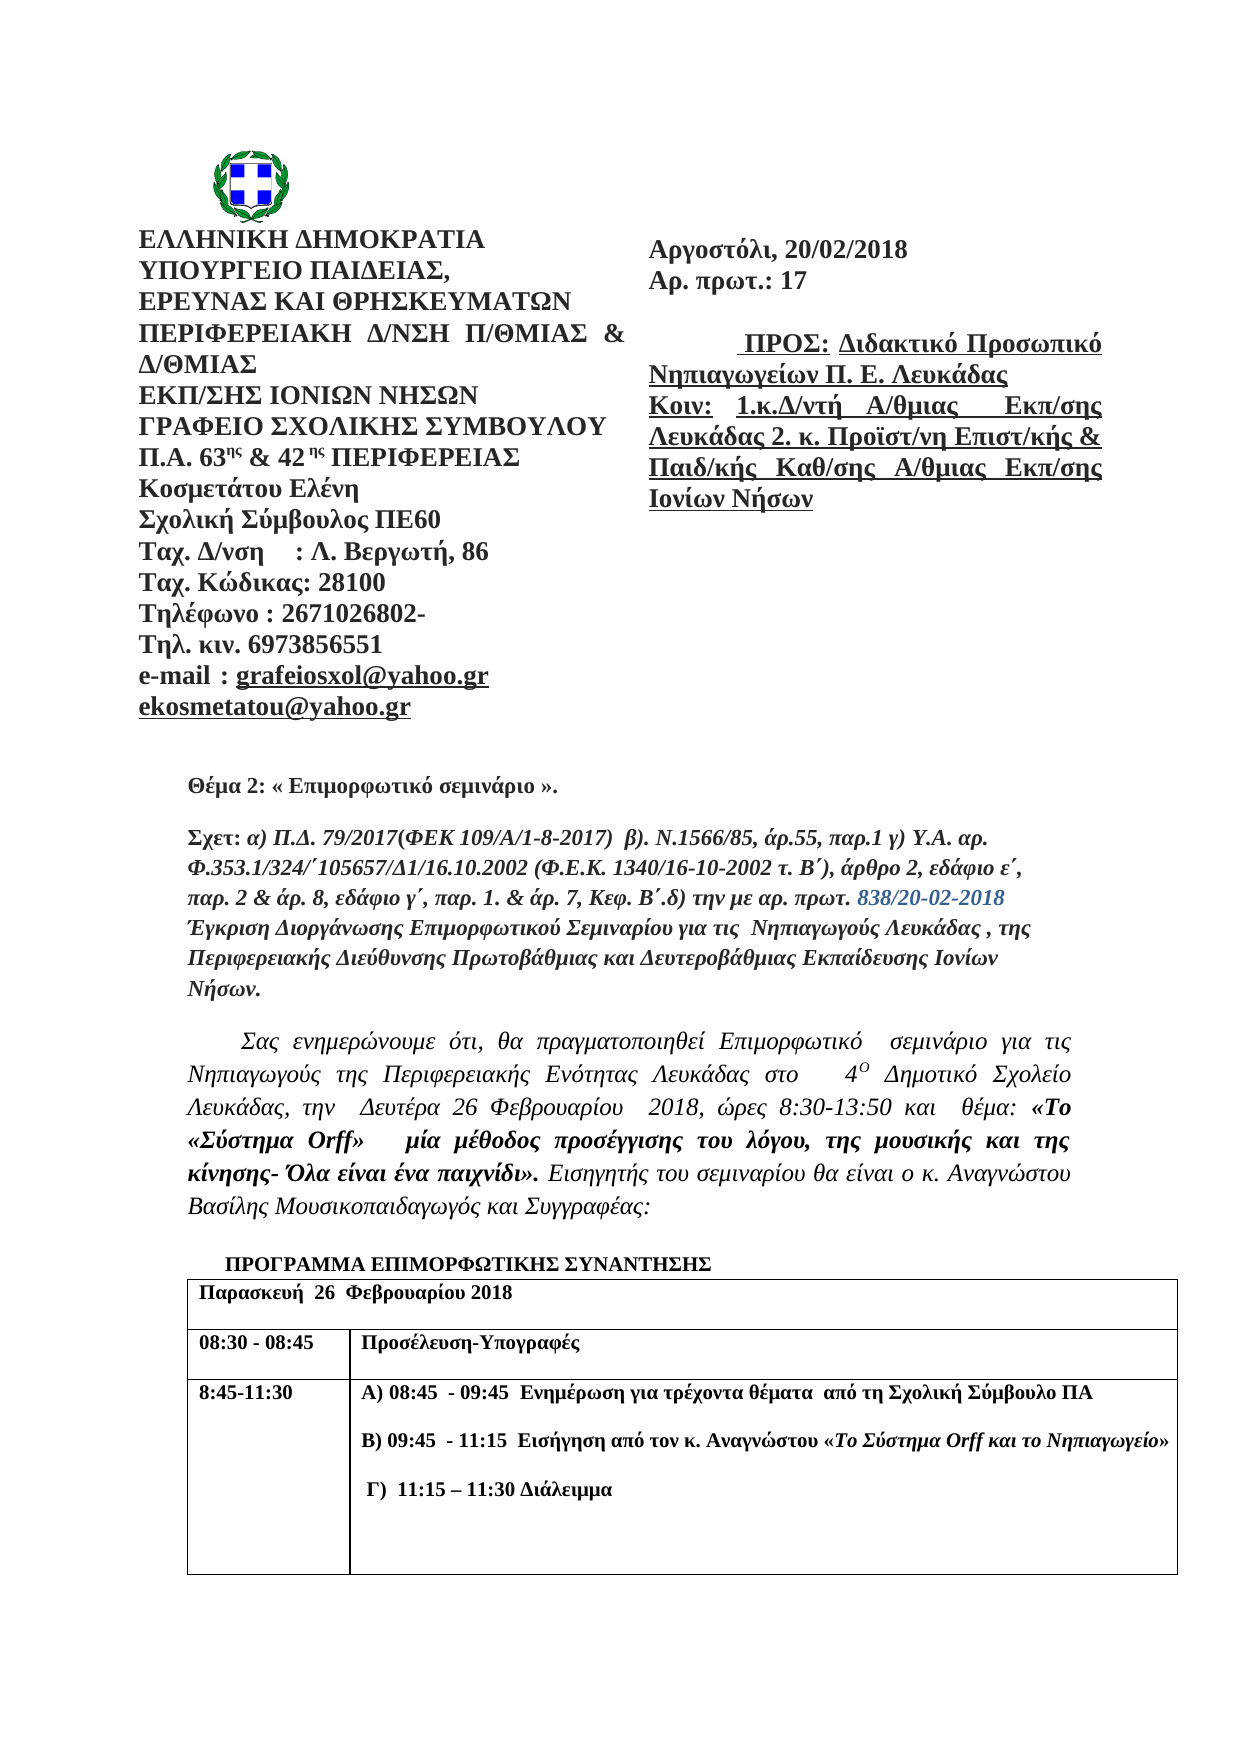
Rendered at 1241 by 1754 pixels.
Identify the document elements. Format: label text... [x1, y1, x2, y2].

table_header Αργοστόλι, 20/02/2018 Αρ. πρωτ.: 17 ΠΡΟΣ: Διδακτικό Προσωπικό Νηπιαγωγείων Π. Ε. Λευκάδας Κοιν: 1.κ.Δ/ντή Α/θμιας Εκπ/σης Λευκάδας 2. κ. Προϊστ/νη Επιστ/κής & Παιδ/κής Καθ/σης Α/θμιας Εκπ/σης Ιονίων Νήσων [637, 150, 1113, 722]
text Σας ενημερώνουμε ότι, θα πραγματοποιηθεί Επιμορφωτικό σεμινάριο για τις Νηπιαγωγούς της Περιφερειακής Ενότητας Λευκάδας στο 4Ο Δημοτικό Σχολείο Λευκάδας, την Δευτέρα 26 Φεβρουαρίου 2018, ώρες 8:30-13:50 και θέμα: «Το «Σύστημα Orff» μία μέθοδος προσέγγισης του λόγου, της μουσικής και της κίνησης- Όλα είναι ένα παιχνίδι». Εισηγητής του σεμιναρίου θα είναι ο κ. Αναγνώστου Βασίλης Μουσικοπαιδαγωγός και Συγγραφέας: [187, 1026, 1071, 1219]
text ΠΡΟΓΡΑΜΜΑ ΕΠΙΜΟΡΦΩΤΙΚΗΣ ΣΥΝΑΝΤΗΣΗΣ [187, 1251, 1071, 1276]
text Σχετ: α) Π.Δ. 79/2017(ΦΕΚ 109/Α/1-8-2017) β). Ν.1566/85, άρ.55, παρ.1 γ) Υ.Α. αρ. Φ.353.1/324/΄105657/Δ1/16.10.2002 (Φ.Ε.Κ. 1340/16-10-2002 τ. Β΄), άρθρο 2, εδάφιο ε΄, παρ. 2 & άρ. 8, εδάφιο γ΄, παρ. 1. & άρ. 7, Κεφ. Β΄.δ) την με αρ. πρωτ. 838/20-02-2018 Έγκριση Διοργάνωσης Επιμορφωτικού Σεμιναρίου για τις Νηπιαγωγούς Λευκάδας , της Περιφερειακής Διεύθυνσης Πρωτοβάθμιας και Δευτεροβάθμιας Εκπαίδευσης Ιονίων Νήσων. [187, 824, 1053, 1001]
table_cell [351, 1380, 1177, 1574]
table_header ΕΛΛΗΝΙΚΗ ΔΗΜΟΚΡΑΤΙΑ ΥΠΟΥΡΓΕΙΟ ΠΑΙΔΕΙΑΣ, ΕΡΕΥΝΑΣ ΚΑΙ ΘΡΗΣΚΕΥΜΑΤΩΝ ΠΕΡΙΦΕΡΕΙΑΚΗ Δ/ΝΣΗ Π/ΘΜΙΑΣ & Δ/ΘΜΙΑΣ ΕΚΠ/ΣΗΣ ΙΟΝΙΩΝ ΝΗΣΩΝ ΓΡΑΦΕΙΟ ΣΧΟΛΙΚΗΣ ΣΥΜΒΟΥΛΟΥ Π.Α. 63ης & 42 ης ΠΕΡΙΦΕΡΕΙΑΣ Κοσμετάτου Ελένη Σχολική Σύμβουλος ΠΕ60 Ταχ. Δ/νση : Λ. Βεργωτή, 86 Ταχ. Κώδικας: 28100 Τηλέφωνο : 2671026802- Τηλ. κιν. 6973856551 e-mail : grafeiosxol@yahoo.gr ekosmetatou@yahoo.gr [127, 150, 637, 722]
table_header Παρασκευή 26 Φεβρουαρίου 2018 [188, 1280, 1177, 1329]
text Θέμα 2: « Επιμορφωτικό σεμινάριο ». [187, 773, 1053, 799]
table_cell Προσέλευση-Υπογραφές [351, 1330, 1177, 1379]
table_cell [188, 1380, 349, 1574]
table_cell 08:30 - 08:45 [188, 1330, 349, 1379]
